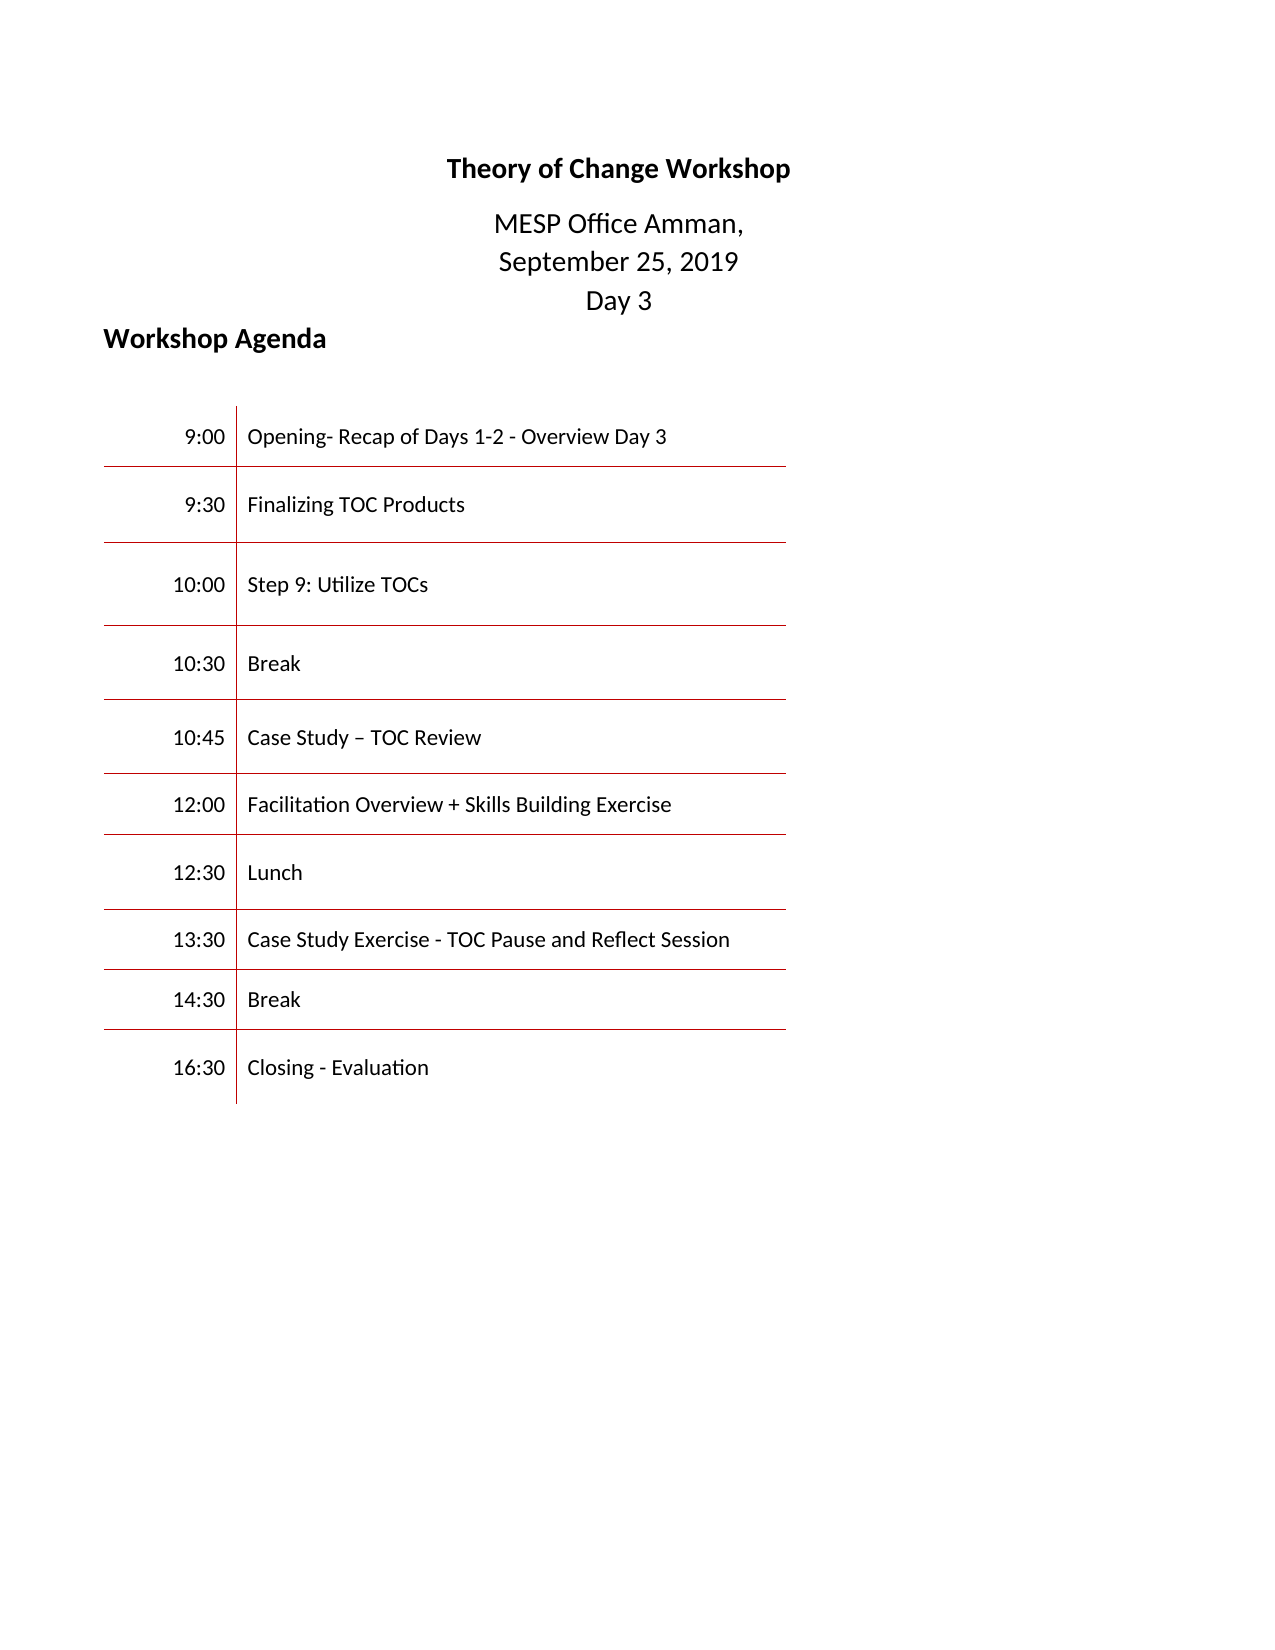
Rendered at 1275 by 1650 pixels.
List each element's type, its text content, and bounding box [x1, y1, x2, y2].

table_cell Finalizing TOC Products [237, 467, 786, 542]
table_cell 12:30 [104, 835, 236, 908]
table_cell 10:30 [104, 626, 236, 699]
table_cell Lunch [237, 835, 786, 908]
text Day 3 [103, 282, 1134, 318]
table_header 9:00 [104, 406, 236, 466]
table_cell Break [237, 970, 786, 1029]
table_cell Break [237, 626, 786, 699]
text Workshop Agenda [103, 320, 1134, 356]
text MESP Office Amman, [103, 205, 1134, 241]
table_cell Case Study – TOC Review [237, 700, 786, 773]
table_cell 10:45 [104, 700, 236, 773]
table_cell Closing - Evaluation [237, 1030, 786, 1104]
table_cell Facilitation Overview + Skills Building Exercise [237, 774, 786, 834]
table_cell 13:30 [104, 910, 236, 969]
table_cell 16:30 [104, 1030, 236, 1104]
table_header Opening- Recap of Days 1-2 - Overview Day 3 [237, 406, 786, 466]
text Theory of Change Workshop [103, 150, 1134, 186]
table_cell Step 9: Utilize TOCs [237, 543, 786, 625]
table_cell 9:30 [104, 467, 236, 542]
table_cell 10:00 [104, 543, 236, 625]
table_cell 12:00 [104, 774, 236, 834]
text September 25, 2019 [103, 243, 1134, 279]
table_cell Case Study Exercise - TOC Pause and Reflect Session [237, 910, 786, 969]
table_cell 14:30 [104, 970, 236, 1029]
